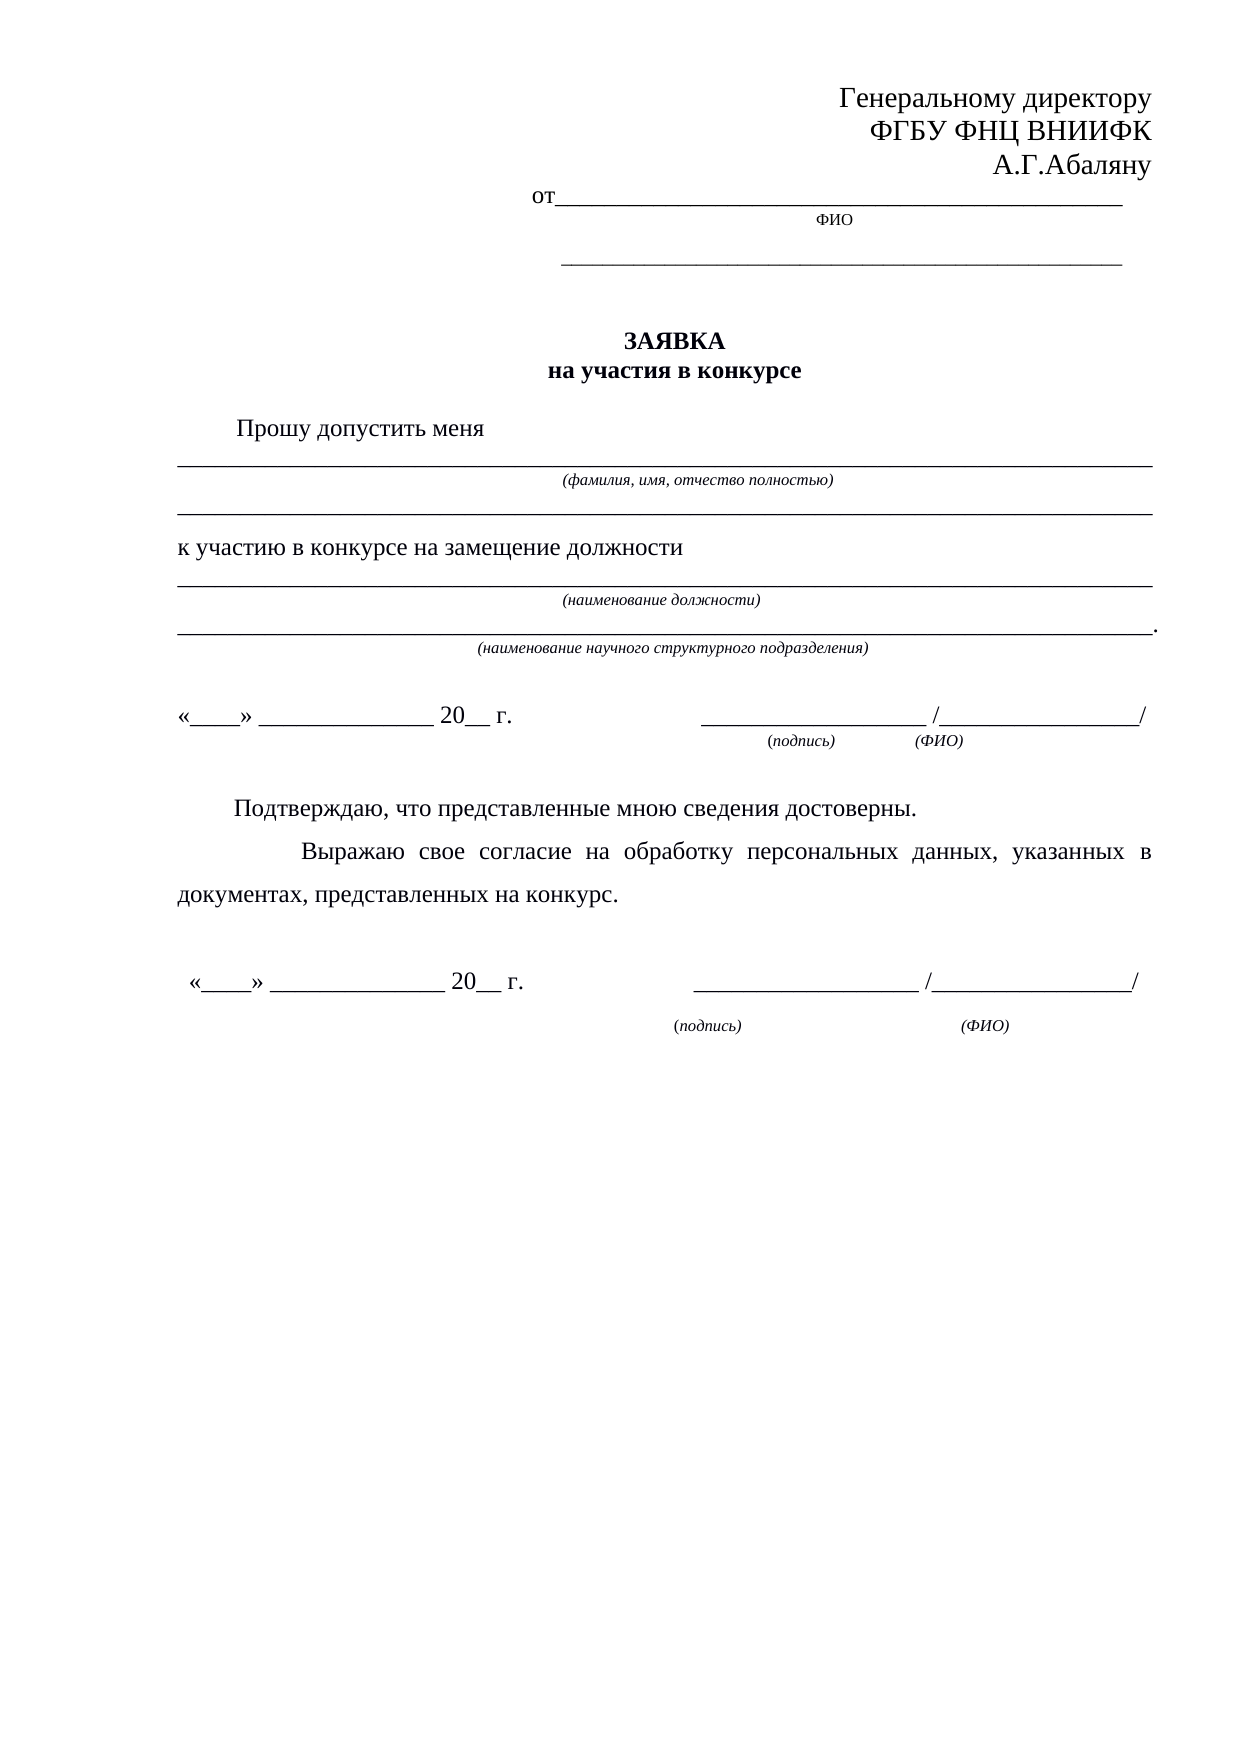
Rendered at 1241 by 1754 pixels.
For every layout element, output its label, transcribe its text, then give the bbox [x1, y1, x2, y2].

text (наименование должности) [487, 590, 1159, 609]
text Выражаю свое согласие на обработку персональных данных, указанных в документах, представленных на конкурс. [177, 836, 1152, 908]
text Подтверждаю, что представленные мною сведения достоверны. [177, 793, 1152, 822]
text на участия в конкурсе [189, 355, 1159, 384]
text (фамилия, имя, отчество полностью) [177, 470, 1159, 489]
text от [532, 181, 1108, 209]
text (подпись) (ФИО) [177, 1016, 1152, 1035]
text Генеральному директору [177, 80, 1152, 113]
text (наименование научного структурного подразделения) [402, 638, 1159, 657]
text ______________________________________________________________________________. [177, 609, 1159, 638]
text ЗАЯВКА [189, 326, 1159, 355]
text ______________________________________________________________________________ [177, 489, 1159, 518]
text «____» ______________ 20__ г. __________________ /________________/ [177, 966, 1152, 995]
text «____» ______________ 20__ г. __________________ /________________/ [177, 700, 1152, 729]
text к участию в конкурсе на замещение должности ______________________________________________________________________________ [177, 532, 1159, 590]
text (подпись) (ФИО) [177, 731, 1152, 750]
text Прошу допустить меня ______________________________________________________________________________ [177, 413, 1159, 470]
text ФГБУ ФНЦ ВНИИФК [177, 113, 1152, 147]
text ФИО [561, 209, 1108, 228]
text А.Г.Абаляну [177, 147, 1152, 181]
